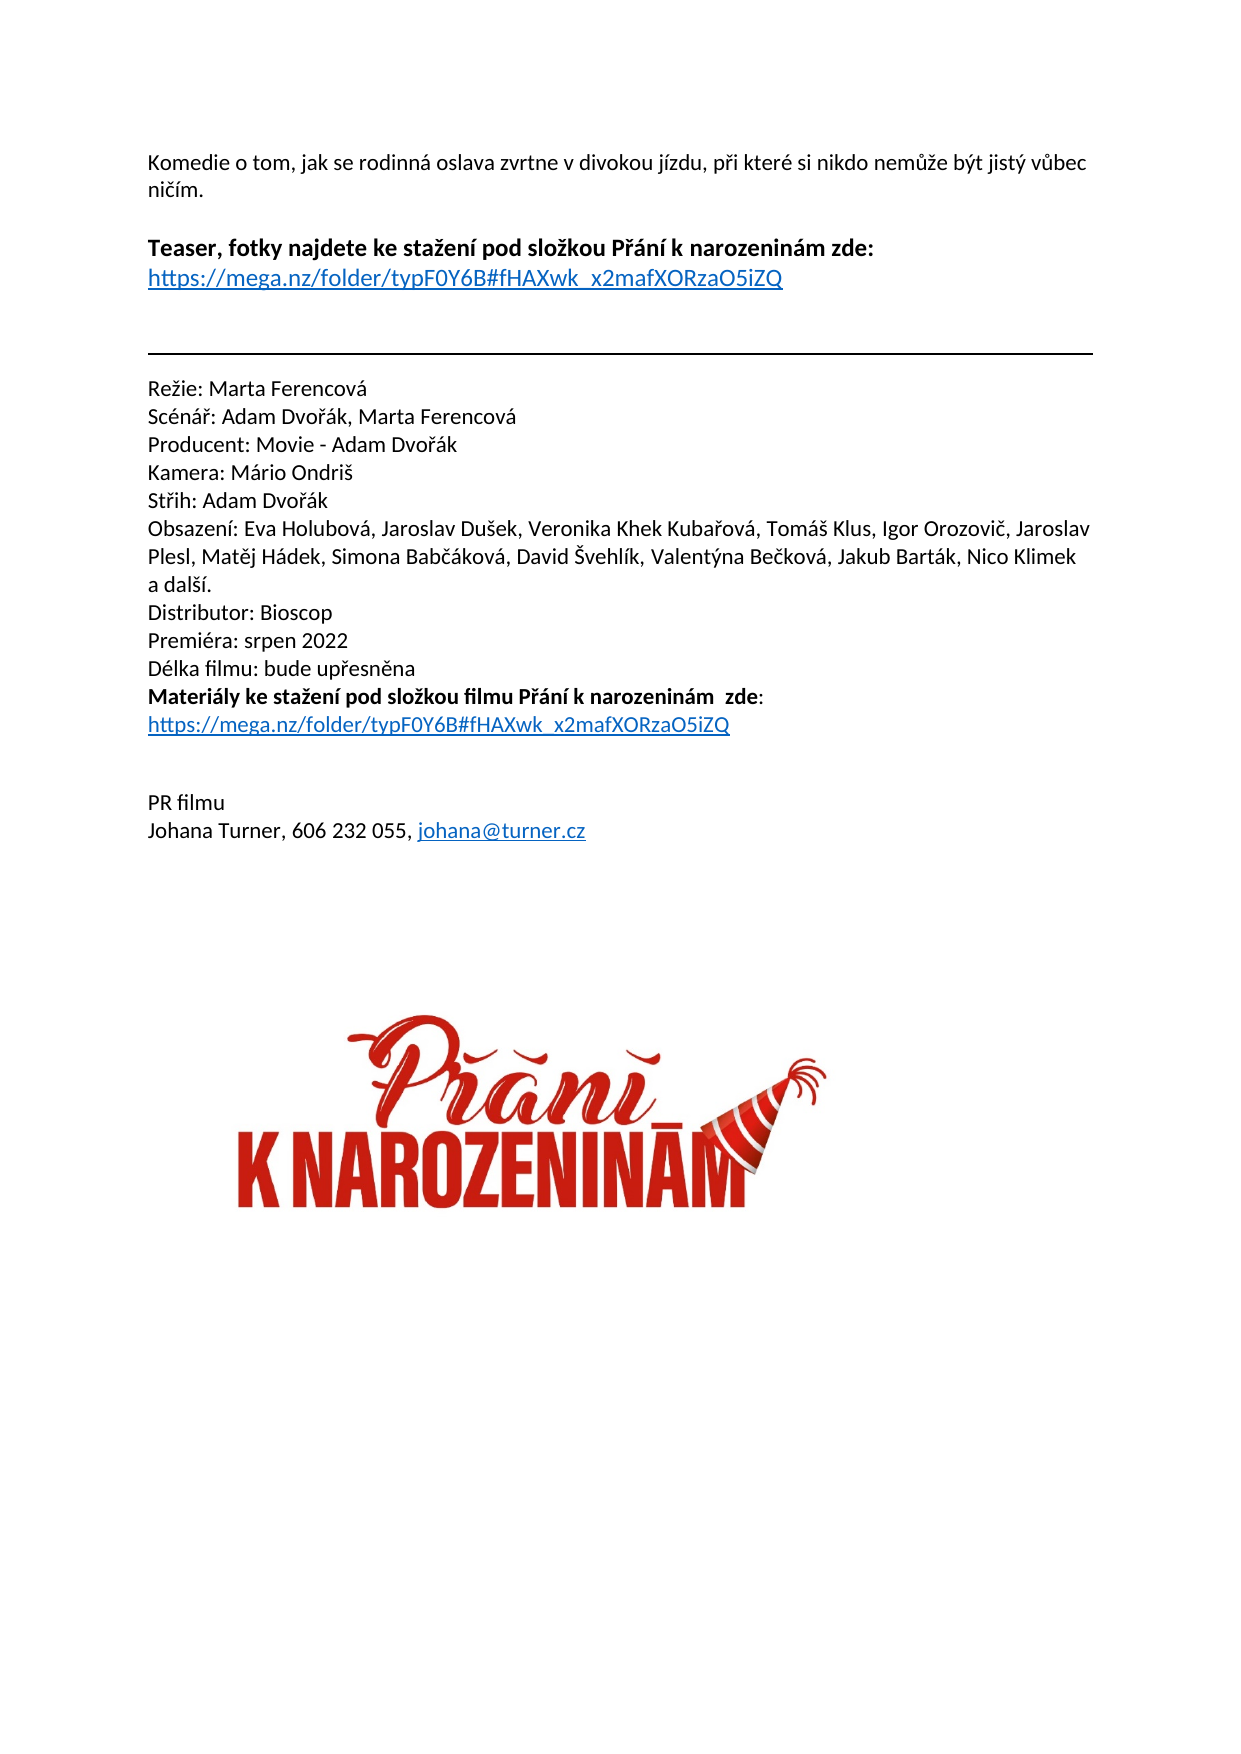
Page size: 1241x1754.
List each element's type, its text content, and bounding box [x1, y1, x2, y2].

text PR filmu [148, 788, 1093, 816]
text Komedie o tom, jak se rodinná oslava zvrtne v divokou jízdu, při které si nikdo nemůže být jistý vůbec ničím. [148, 148, 1093, 204]
text Materiály ke stažení pod složkou filmu Přání k narozeninám zde: https://mega.nz/folder/typF0Y6B#fHAXwk_x2mafXORzaO5iZQ [148, 682, 1093, 738]
text Délka filmu: bude upřesněna [148, 654, 1093, 682]
text Scénář: Adam Dvořák, Marta Ferencová [148, 402, 1093, 430]
text Producent: Movie - Adam Dvořák [148, 430, 1093, 458]
text Distributor: Bioscop [148, 598, 1093, 626]
text Střih: Adam Dvořák [148, 486, 1093, 514]
text Premiéra: srpen 2022 [148, 626, 1093, 654]
text Obsazení: Eva Holubová, Jaroslav Dušek, Veronika Khek Kubařová, Tomáš Klus, Igor Orozovič, Jaroslav Plesl, Matěj Hádek, Simona Babčáková, David Švehlík, Valentýna Bečková, Jakub Barták, Nico Klimek a další. [148, 514, 1093, 598]
text Kamera: Mário Ondriš [148, 458, 1093, 486]
picture [147, 927, 883, 1296]
text Johana Turner, 606 232 055, johana@turner.cz [148, 816, 1093, 844]
text Teaser, fotky najdete ke stažení pod složkou Přání k narozeninám zde: https://mega.nz/folder/typF0Y6B#fHAXwk_x2mafXORzaO5iZQ [148, 232, 1093, 293]
text Režie: Marta Ferencová [148, 374, 1093, 402]
